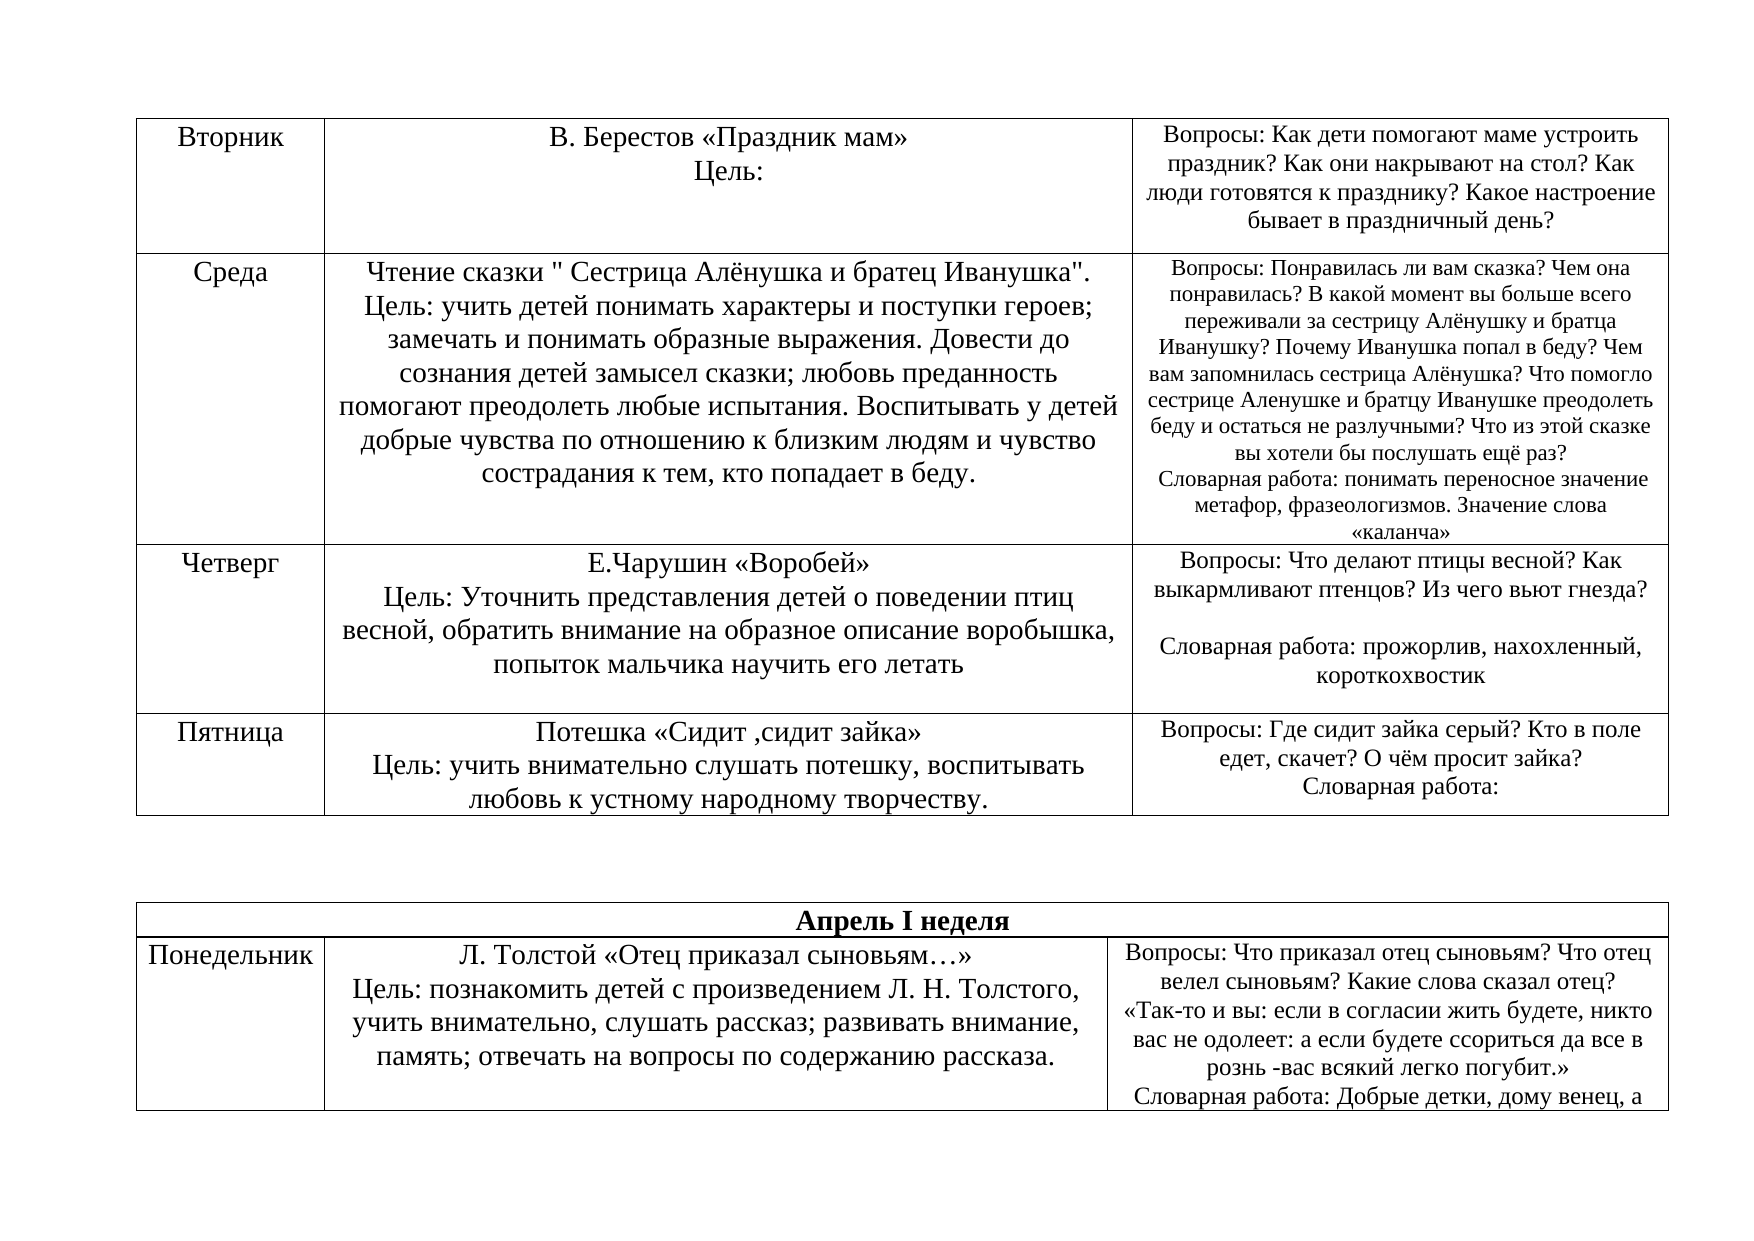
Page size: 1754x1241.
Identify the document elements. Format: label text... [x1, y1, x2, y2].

table_cell Вопросы: Как дети помогают маме устроить праздник? Как они накрывают на стол? Как люди готовятся к празднику? Какое настроение бывает в праздничный день? [1133, 119, 1668, 253]
table_cell Вопросы: Что делают птицы весной? Как выкармливают птенцов? Из чего вьют гнезда? Словарная работа: прожорлив, нахохленный, короткохвостик [1133, 545, 1668, 713]
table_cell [1108, 938, 1668, 1110]
table_cell Пятница [137, 714, 324, 814]
table_cell Вторник [137, 119, 324, 253]
table_cell В. Берестов «Праздник мам» Цель: [325, 119, 1132, 253]
table_cell Е.Чарушин «Воробей» Цель: Уточнить представления детей о поведении птиц весной, обратить внимание на образное описание воробышка, попыток мальчика научить его летать [325, 545, 1132, 713]
table_cell Четверг [137, 545, 324, 713]
table_cell Среда [137, 254, 324, 544]
table_header Апрель I неделя [137, 903, 1668, 936]
table_cell Вопросы: Понравилась ли вам сказка? Чем она понравилась? В какой момент вы больше всего переживали за сестрицу Алёнушку и братца Иванушку? Почему Иванушка попал в беду? Чем вам запомнилась сестрица Алёнушка? Что помогло сестрице Аленушке и братцу Иванушке преодолеть беду и остаться не разлучными? Что из этой сказке вы хотели бы послушать ещё раз? Словарная работа: понимать переносное значение метафор, фразеологизмов. Значение слова «каланча» [1133, 254, 1668, 544]
table_cell Понедельник [137, 938, 324, 1110]
table_cell Чтение сказки " Сестрица Алёнушка и братец Иванушка". Цель: учить детей понимать характеры и поступки героев; замечать и понимать образные выражения. Довести до сознания детей замысел сказки; любовь преданность помогают преодолеть любые испытания. Воспитывать у детей добрые чувства по отношению к близким людям и чувство сострадания к тем, кто попадает в беду. [325, 254, 1132, 544]
table_cell Потешка «Сидит ,сидит зайка» Цель: учить внимательно слушать потешку, воспитывать любовь к устному народному творчеству. [325, 714, 1132, 814]
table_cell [325, 938, 1107, 1110]
table_cell Вопросы: Где сидит зайка серый? Кто в поле едет, скачет? О чём просит зайка? Словарная работа: [1133, 714, 1668, 814]
